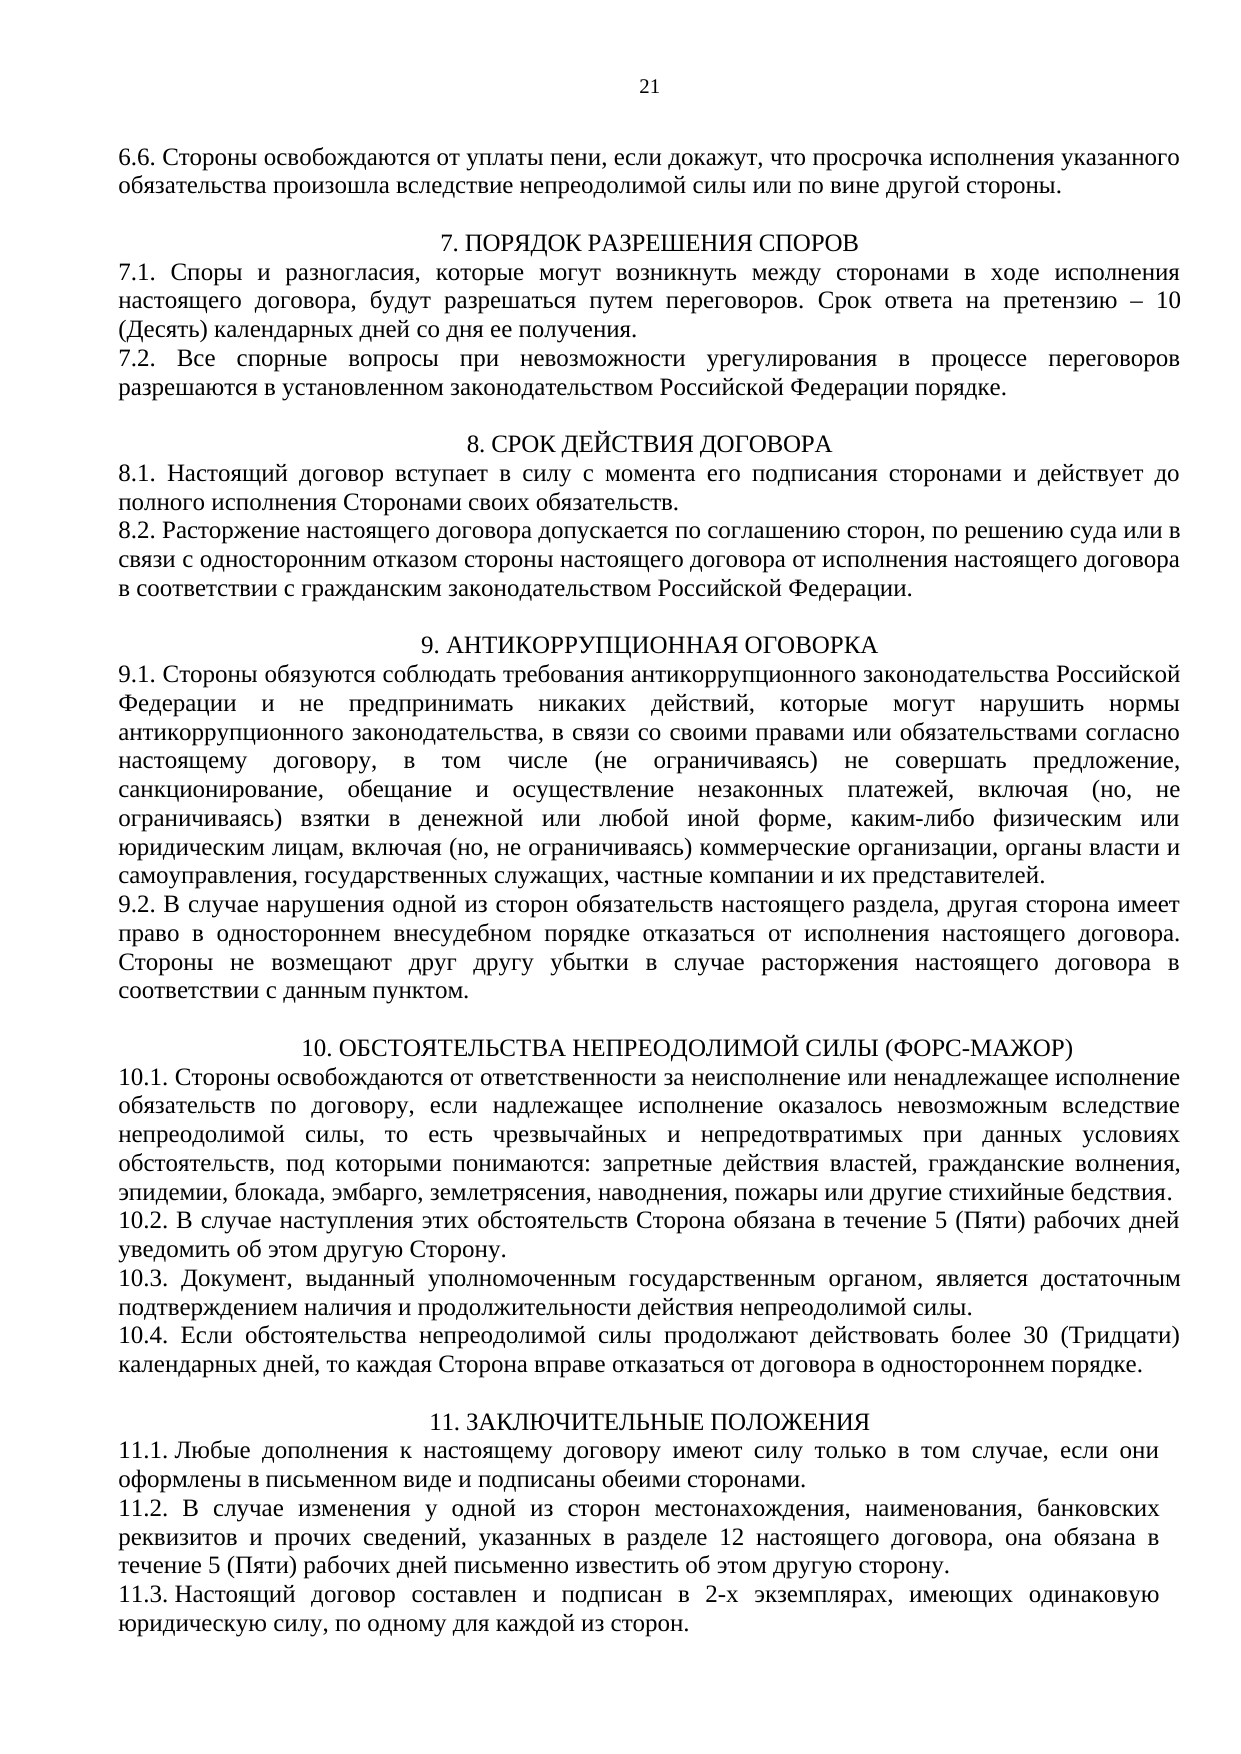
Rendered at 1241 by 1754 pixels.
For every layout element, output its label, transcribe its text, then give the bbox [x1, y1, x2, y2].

text 7.1. Споры и разногласия, которые могут возникнуть между сторонами в ходе исполнения настоящего договора, будут разрешаться путем переговоров. Срок ответа на претензию – 10 (Десять) календарных дней со дня ее получения. [118, 257, 1181, 343]
text 9.1. Стороны обязуются соблюдать требования антикоррупционного законодательства Российской Федерации и не предпринимать никаких действий, которые могут нарушить нормы антикоррупционного законодательства, в связи со своими правами или обязательствами согласно настоящему договору, в том числе (не ограничиваясь) не совершать предложение, санкционирование, обещание и осуществление незаконных платежей, включая (но, не ограничиваясь) взятки в денежной или любой иной форме, каким-либо физическим или юридическим лицам, включая (но, не ограничиваясь) коммерческие организации, органы власти и самоуправления, государственных служащих, частные компании и их представителей. [118, 659, 1181, 889]
text 10.1. Стороны освобождаются от ответственности за неисполнение или ненадлежащее исполнение обязательств по договору, если надлежащее исполнение оказалось невозможным вследствие непреодолимой силы, то есть чрезвычайных и непредотвратимых при данных условиях обстоятельств, под которыми понимаются: запретные действия властей, гражданские волнения, эпидемии, блокада, эмбарго, землетрясения, наводнения, пожары или другие стихийные бедствия. [118, 1062, 1181, 1205]
text 11.1. Любые дополнения к настоящему договору имеют силу только в том случае, если они оформлены в письменном виде и подписаны обеими сторонами. [118, 1435, 1161, 1493]
text 7.2. Все спорные вопросы при невозможности урегулирования в процессе переговоров разрешаются в установленном законодательством Российской Федерации порядке. [118, 343, 1181, 400]
text 7. ПОРЯДОК РАЗРЕШЕНИЯ СПОРОВ [118, 228, 1181, 257]
text 10.3. Документ, выданный уполномоченным государственным органом, является достаточным подтверждением наличия и продолжительности действия непреодолимой силы. [118, 1263, 1181, 1320]
text 8.2. Расторжение настоящего договора допускается по соглашению сторон, по решению суда или в связи с односторонним отказом стороны настоящего договора от исполнения настоящего договора в соответствии с гражданским законодательством Российской Федерации. [118, 515, 1181, 602]
text 10.2. В случае наступления этих обстоятельств Сторона обязана в течение 5 (Пяти) рабочих дней уведомить об этом другую Сторону. [118, 1205, 1181, 1263]
text 10.4. Если обстоятельства непреодолимой силы продолжают действовать более 30 (Тридцати) календарных дней, то каждая Сторона вправе отказаться от договора в одностороннем порядке. [118, 1320, 1181, 1378]
text 6.6. Стороны освобождаются от уплаты пени, если докажут, что просрочка исполнения указанного обязательства произошла вследствие непреодолимой силы или по вине другой стороны. [118, 142, 1181, 199]
text 8.1. Настоящий договор вступает в силу с момента его подписания сторонами и действует до полного исполнения Сторонами своих обязательств. [118, 458, 1181, 515]
text 11.2. В случае изменения у одной из сторон местонахождения, наименования, банковских реквизитов и прочих сведений, указанных в разделе 12 настоящего договора, она обязана в течение 5 (Пяти) рабочих дней письменно известить об этом другую сторону. [118, 1493, 1161, 1579]
text 10. ОБСТОЯТЕЛЬСТВА НЕПРЕОДОЛИМОЙ СИЛЫ (ФОРС-МАЖОР) [193, 1033, 1181, 1062]
text 8. СРОК ДЕЙСТВИЯ ДОГОВОРА [118, 429, 1181, 458]
text 11.3. Настоящий договор составлен и подписан в 2-х экземплярах, имеющих одинаковую юридическую силу, по одному для каждой из сторон. [118, 1579, 1161, 1637]
text 11. ЗАКЛЮЧИТЕЛЬНЫЕ ПОЛОЖЕНИЯ [118, 1407, 1181, 1435]
text 9. АНТИКОРРУПЦИОННАЯ ОГОВОРКА [118, 630, 1181, 659]
text 9.2. В случае нарушения одной из сторон обязательств настоящего раздела, другая сторона имеет право в одностороннем внесудебном порядке отказаться от исполнения настоящего договора. Стороны не возмещают друг другу убытки в случае расторжения настоящего договора в соответствии с данным пунктом. [118, 889, 1181, 1004]
